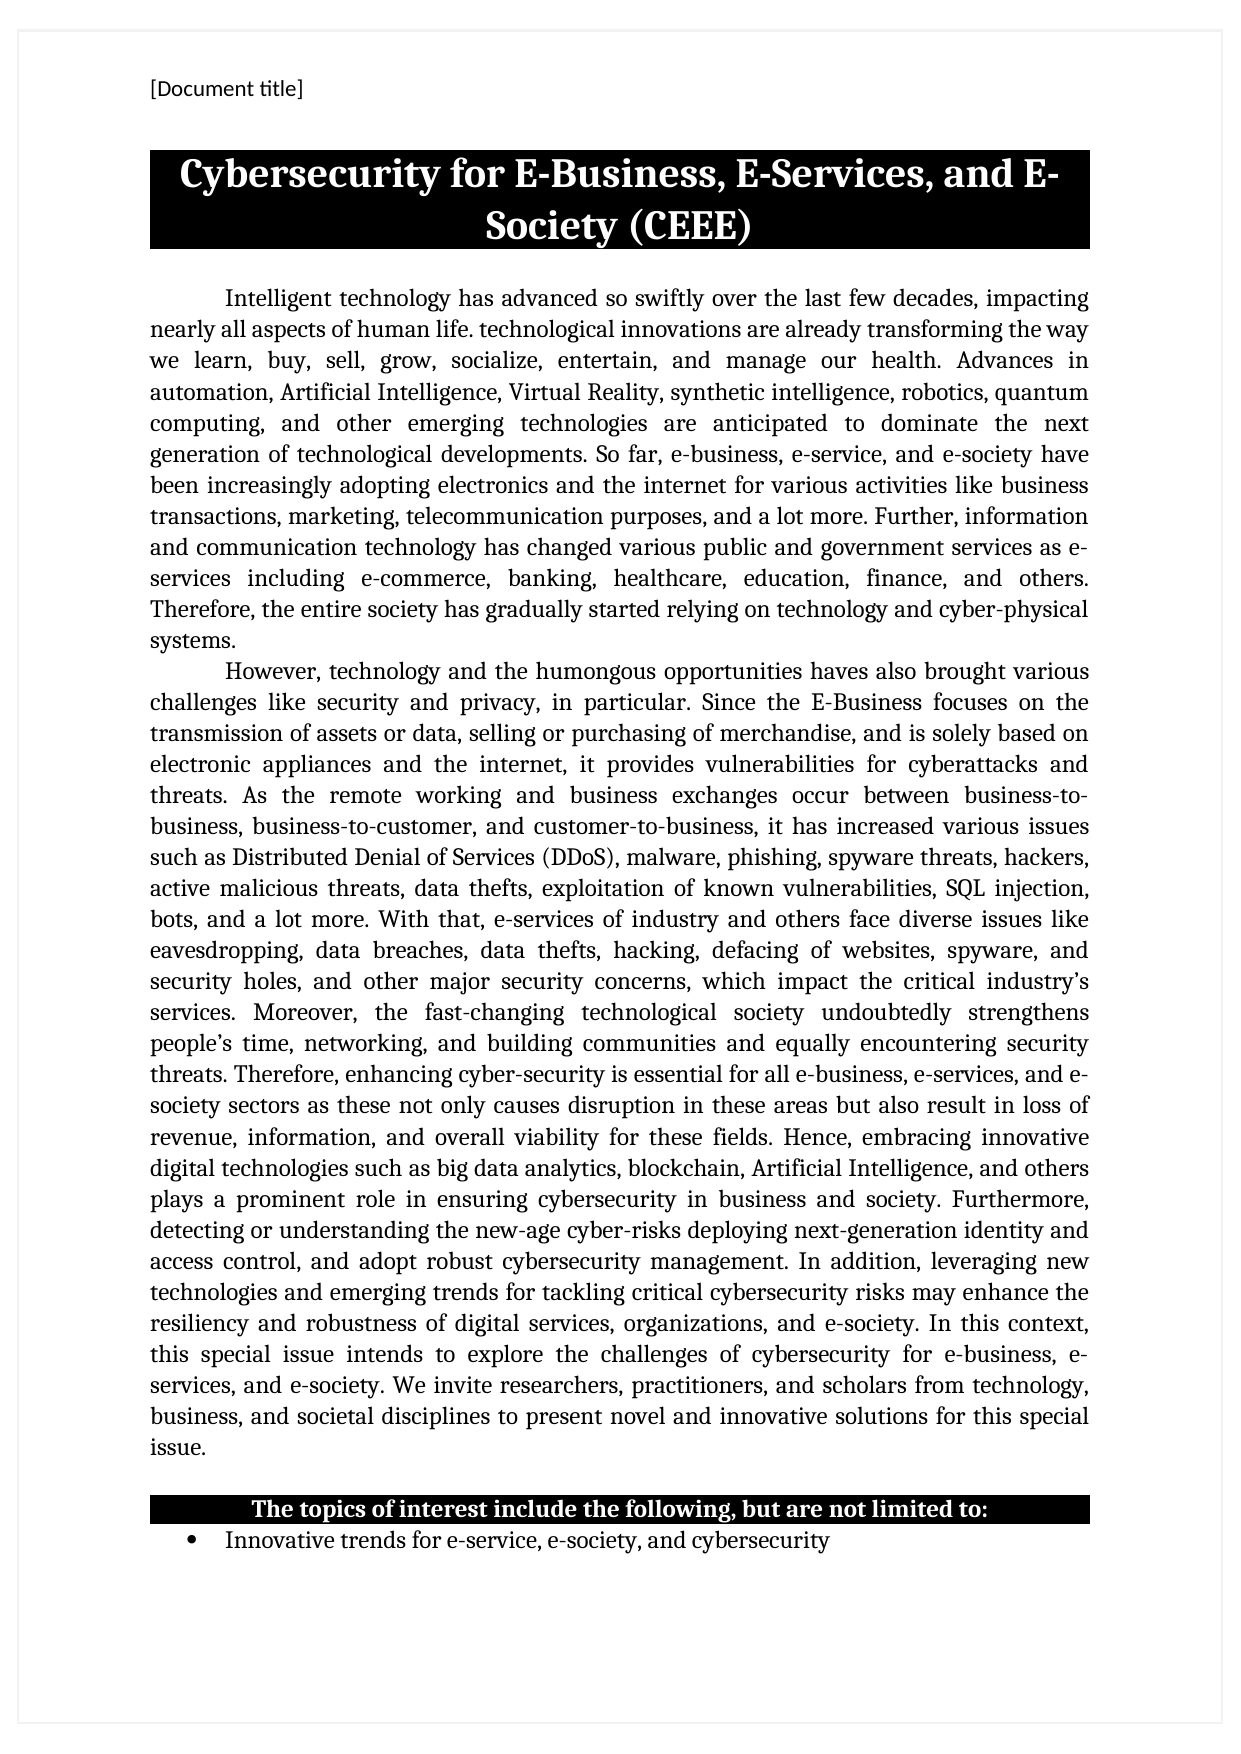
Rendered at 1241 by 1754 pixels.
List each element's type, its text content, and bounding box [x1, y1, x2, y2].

text However, technology and the humongous opportunities haves also brought various challenges like security and privacy, in particular. Since the E-Business focuses on the transmission of assets or data, selling or purchasing of merchandise, and is solely based on electronic appliances and the internet, it provides vulnerabilities for cyberattacks and threats. As the remote working and business exchanges occur between business-to-business, business-to-customer, and customer-to-business, it has increased various issues such as Distributed Denial of Services (DDoS), malware, phishing, spyware threats, hackers, active malicious threats, data thefts, exploitation of known vulnerabilities, SQL injection, bots, and a lot more. With that, e-services of industry and others face diverse issues like eavesdropping, data breaches, data thefts, hacking, defacing of websites, spyware, and security holes, and other major security concerns, which impact the critical industry’s services. Moreover, the fast-changing technological society undoubtedly strengthens people’s time, networking, and building communities and equally encountering security threats. Therefore, enhancing cyber-security is essential for all e-business, e-services, and e-society sectors as these not only causes disruption in these areas but also result in loss of revenue, information, and overall viability for these fields. Hence, embracing innovative digital technologies such as big data analytics, blockchain, Artificial Intelligence, and others plays a prominent role in ensuring cybersecurity in business and society. Furthermore, detecting or understanding the new-age cyber-risks deploying next-generation identity and access control, and adopt robust cybersecurity management. In addition, leveraging new technologies and emerging trends for tackling critical cybersecurity risks may enhance the resiliency and robustness of digital services, organizations, and e-society. In this context, this special issue intends to explore the challenges of cybersecurity for e-business, e-services, and e-society. We invite researchers, practitioners, and scholars from technology, business, and societal disciplines to present novel and innovative solutions for this special issue. [150, 657, 1090, 1462]
text Intelligent technology has advanced so swiftly over the last few decades, impacting nearly all aspects of human life. technological innovations are already transforming the way we learn, buy, sell, grow, socialize, entertain, and manage our health. Advances in automation, Artificial Intelligence, Virtual Reality, synthetic intelligence, robotics, quantum computing, and other emerging technologies are anticipated to dominate the next generation of technological developments. So far, e-business, e-service, and e-society have been increasingly adopting electronics and the internet for various activities like business transactions, marketing, telecommunication purposes, and a lot more. Further, information and communication technology has changed various public and government services as e-services including e-commerce, banking, healthcare, education, finance, and others. Therefore, the entire society has gradually started relying on technology and cyber-physical systems. [150, 284, 1090, 654]
text The topics of interest include the following, but are not limited to: [150, 1495, 1090, 1524]
list Innovative trends for e-service, e-society, and cybersecurity [187, 1526, 1090, 1555]
text Cybersecurity for E-Business, E-Services, and E-Society (CEEE) [150, 150, 1090, 249]
